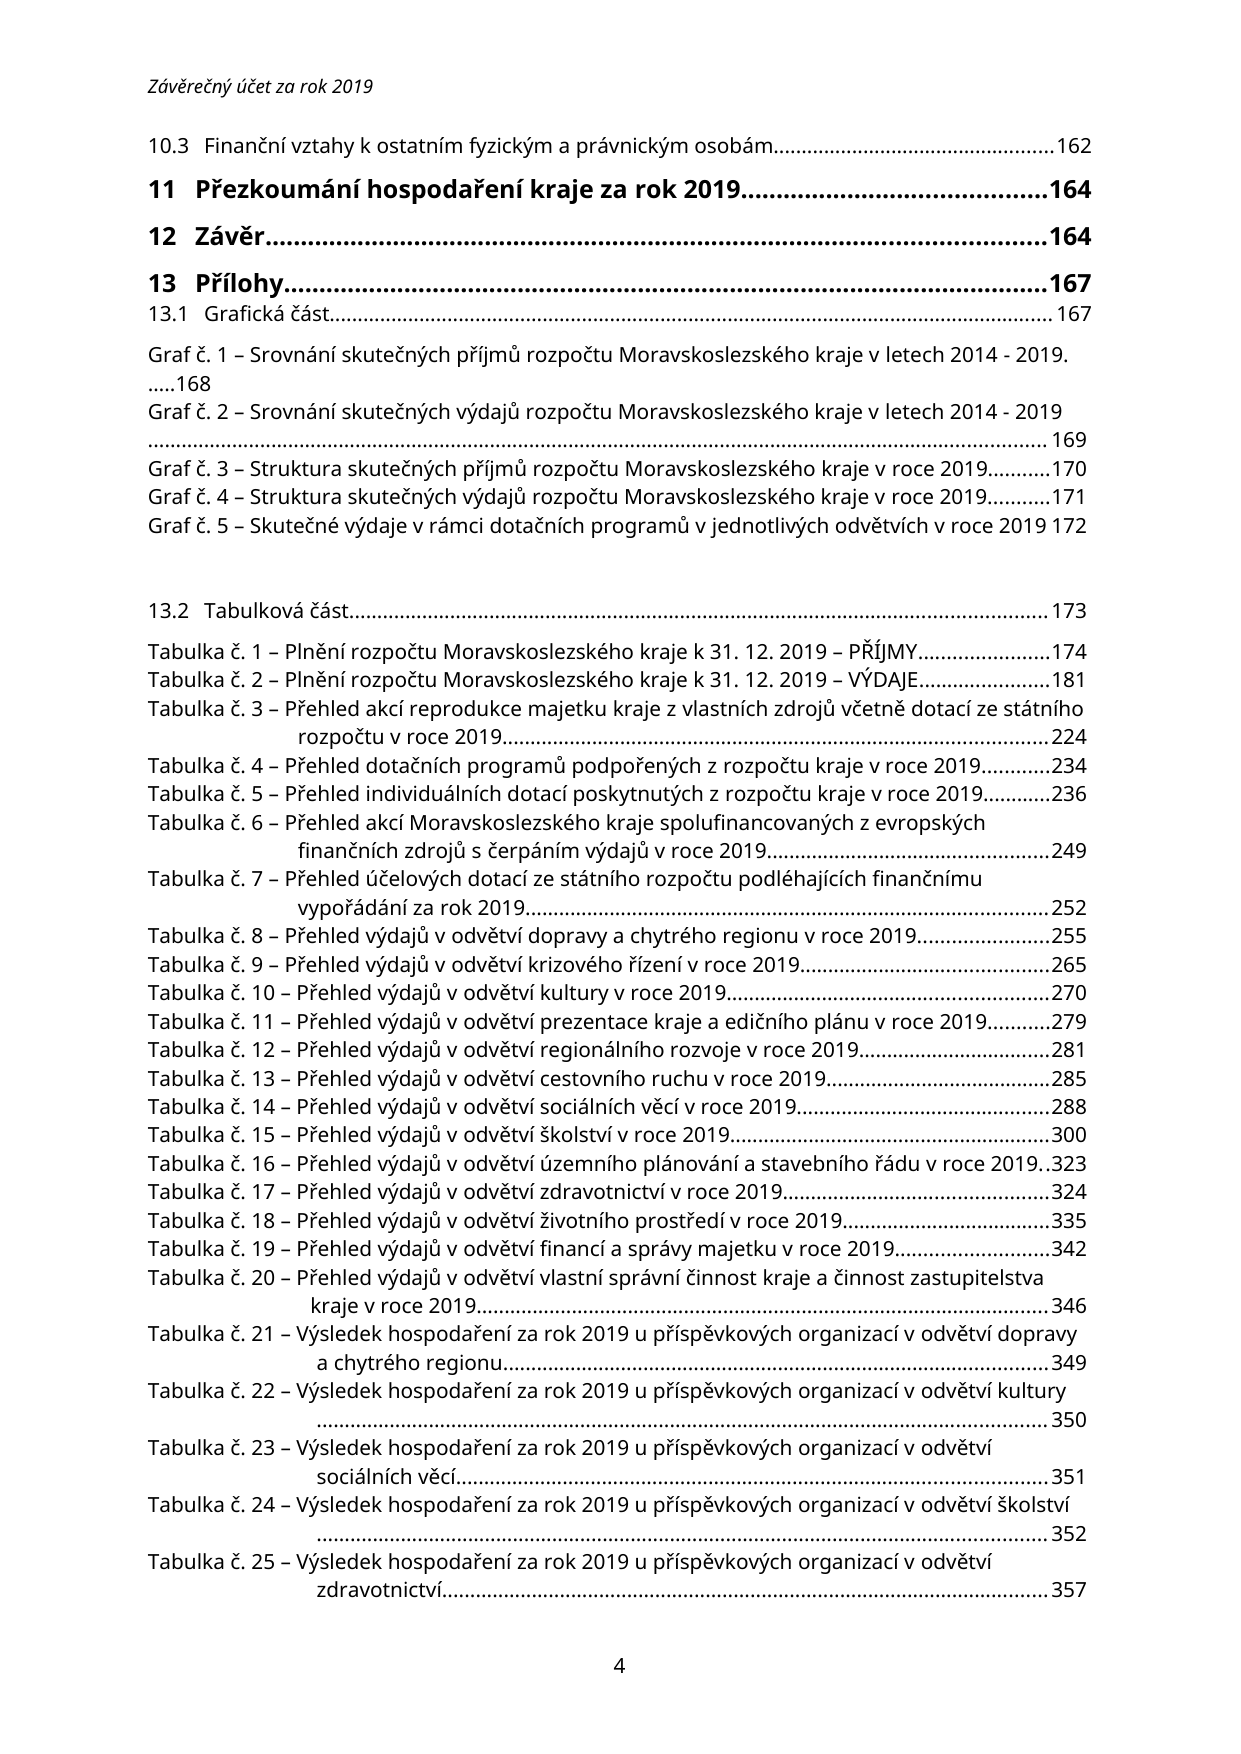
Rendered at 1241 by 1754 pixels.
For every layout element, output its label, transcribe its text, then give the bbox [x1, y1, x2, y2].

text Tabulka č. 24 – Výsledek hospodaření za rok 2019 u příspěvkových organizací v odvětví školství 352 [148, 1490, 1091, 1547]
text Tabulka č. 12 – Přehled výdajů v odvětví regionálního rozvoje v roce 2019 281 [148, 1035, 1091, 1064]
text Tabulka č. 20 – Přehled výdajů v odvětví vlastní správní činnost kraje a činnost zastupitelstva kraje v roce 2019 346 [148, 1263, 1091, 1319]
text Tabulka č. 23 – Výsledek hospodaření za rok 2019 u příspěvkových organizací v odvětví sociálních věcí 351 [148, 1433, 1091, 1490]
text Tabulka č. 14 – Přehled výdajů v odvětví sociálních věcí v roce 2019 288 [148, 1092, 1091, 1121]
text 11 Přezkoumání hospodaření kraje za rok 2019 164 [148, 172, 1091, 206]
text Tabulka č. 25 – Výsledek hospodaření za rok 2019 u příspěvkových organizací v odvětví zdravotnictví 357 [148, 1547, 1091, 1604]
text 13 Přílohy 167 [148, 265, 1091, 299]
text Tabulka č. 1 – Plnění rozpočtu Moravskoslezského kraje k 31. 12. 2019 – PŘÍJMY 174 [148, 637, 1091, 666]
text Tabulka č. 8 – Přehled výdajů v odvětví dopravy a chytrého regionu v roce 2019 255 [148, 921, 1091, 950]
text Graf č. 5 – Skutečné výdaje v rámci dotačních programů v jednotlivých odvětvích v roce 2019 172 [148, 511, 1091, 539]
text 13.1 Grafická část 167 [148, 299, 1091, 328]
text Tabulka č. 7 – Přehled účelových dotací ze státního rozpočtu podléhajících finančnímu vypořádání za rok 2019 252 [148, 864, 1091, 921]
text Tabulka č. 5 – Přehled individuálních dotací poskytnutých z rozpočtu kraje v roce 2019 236 [148, 779, 1091, 808]
text Tabulka č. 18 – Přehled výdajů v odvětví životního prostředí v roce 2019 335 [148, 1206, 1091, 1234]
text Graf č. 3 – Struktura skutečných příjmů rozpočtu Moravskoslezského kraje v roce 2019 170 [148, 454, 1091, 482]
text Tabulka č. 3 – Přehled akcí reprodukce majetku kraje z vlastních zdrojů včetně dotací ze státního rozpočtu v roce 2019 224 [148, 694, 1091, 751]
text Tabulka č. 21 – Výsledek hospodaření za rok 2019 u příspěvkových organizací v odvětví dopravy a chytrého regionu 349 [148, 1319, 1091, 1376]
text Tabulka č. 2 – Plnění rozpočtu Moravskoslezského kraje k 31. 12. 2019 – VÝDAJE 181 [148, 666, 1091, 694]
text Graf č. 2 – Srovnání skutečných výdajů rozpočtu Moravskoslezského kraje v letech 2014 - 2019 169 [148, 397, 1091, 454]
text Graf č. 1 – Srovnání skutečných příjmů rozpočtu Moravskoslezského kraje v letech 2014 - 2019.…..168 [148, 340, 1091, 397]
text Tabulka č. 22 – Výsledek hospodaření za rok 2019 u příspěvkových organizací v odvětví kultury 350 [148, 1376, 1091, 1433]
text Tabulka č. 17 – Přehled výdajů v odvětví zdravotnictví v roce 2019 324 [148, 1177, 1091, 1206]
text Tabulka č. 13 – Přehled výdajů v odvětví cestovního ruchu v roce 2019 285 [148, 1064, 1091, 1092]
text Tabulka č. 4 – Přehled dotačních programů podpořených z rozpočtu kraje v roce 2019 234 [148, 751, 1091, 779]
text Tabulka č. 10 – Přehled výdajů v odvětví kultury v roce 2019 270 [148, 978, 1091, 1007]
text Tabulka č. 15 – Přehled výdajů v odvětví školství v roce 2019 300 [148, 1121, 1091, 1149]
text Tabulka č. 19 – Přehled výdajů v odvětví financí a správy majetku v roce 2019 342 [148, 1234, 1091, 1263]
text Tabulka č. 9 – Přehled výdajů v odvětví krizového řízení v roce 2019 265 [148, 950, 1091, 978]
text 13.2 Tabulková část 173 [148, 596, 1091, 624]
text Tabulka č. 6 – Přehled akcí Moravskoslezského kraje spolufinancovaných z evropských finančních zdrojů s čerpáním výdajů v roce 2019 249 [148, 808, 1091, 864]
text Tabulka č. 16 – Přehled výdajů v odvětví územního plánování a stavebního řádu v roce 2019 323 [148, 1149, 1091, 1177]
text 10.3 Finanční vztahy k ostatním fyzickým a právnickým osobám 162 [148, 131, 1091, 159]
text Graf č. 4 – Struktura skutečných výdajů rozpočtu Moravskoslezského kraje v roce 2019 171 [148, 482, 1091, 511]
text Tabulka č. 11 – Přehled výdajů v odvětví prezentace kraje a edičního plánu v roce 2019 279 [148, 1007, 1091, 1035]
text 12 Závěr 164 [148, 219, 1091, 253]
